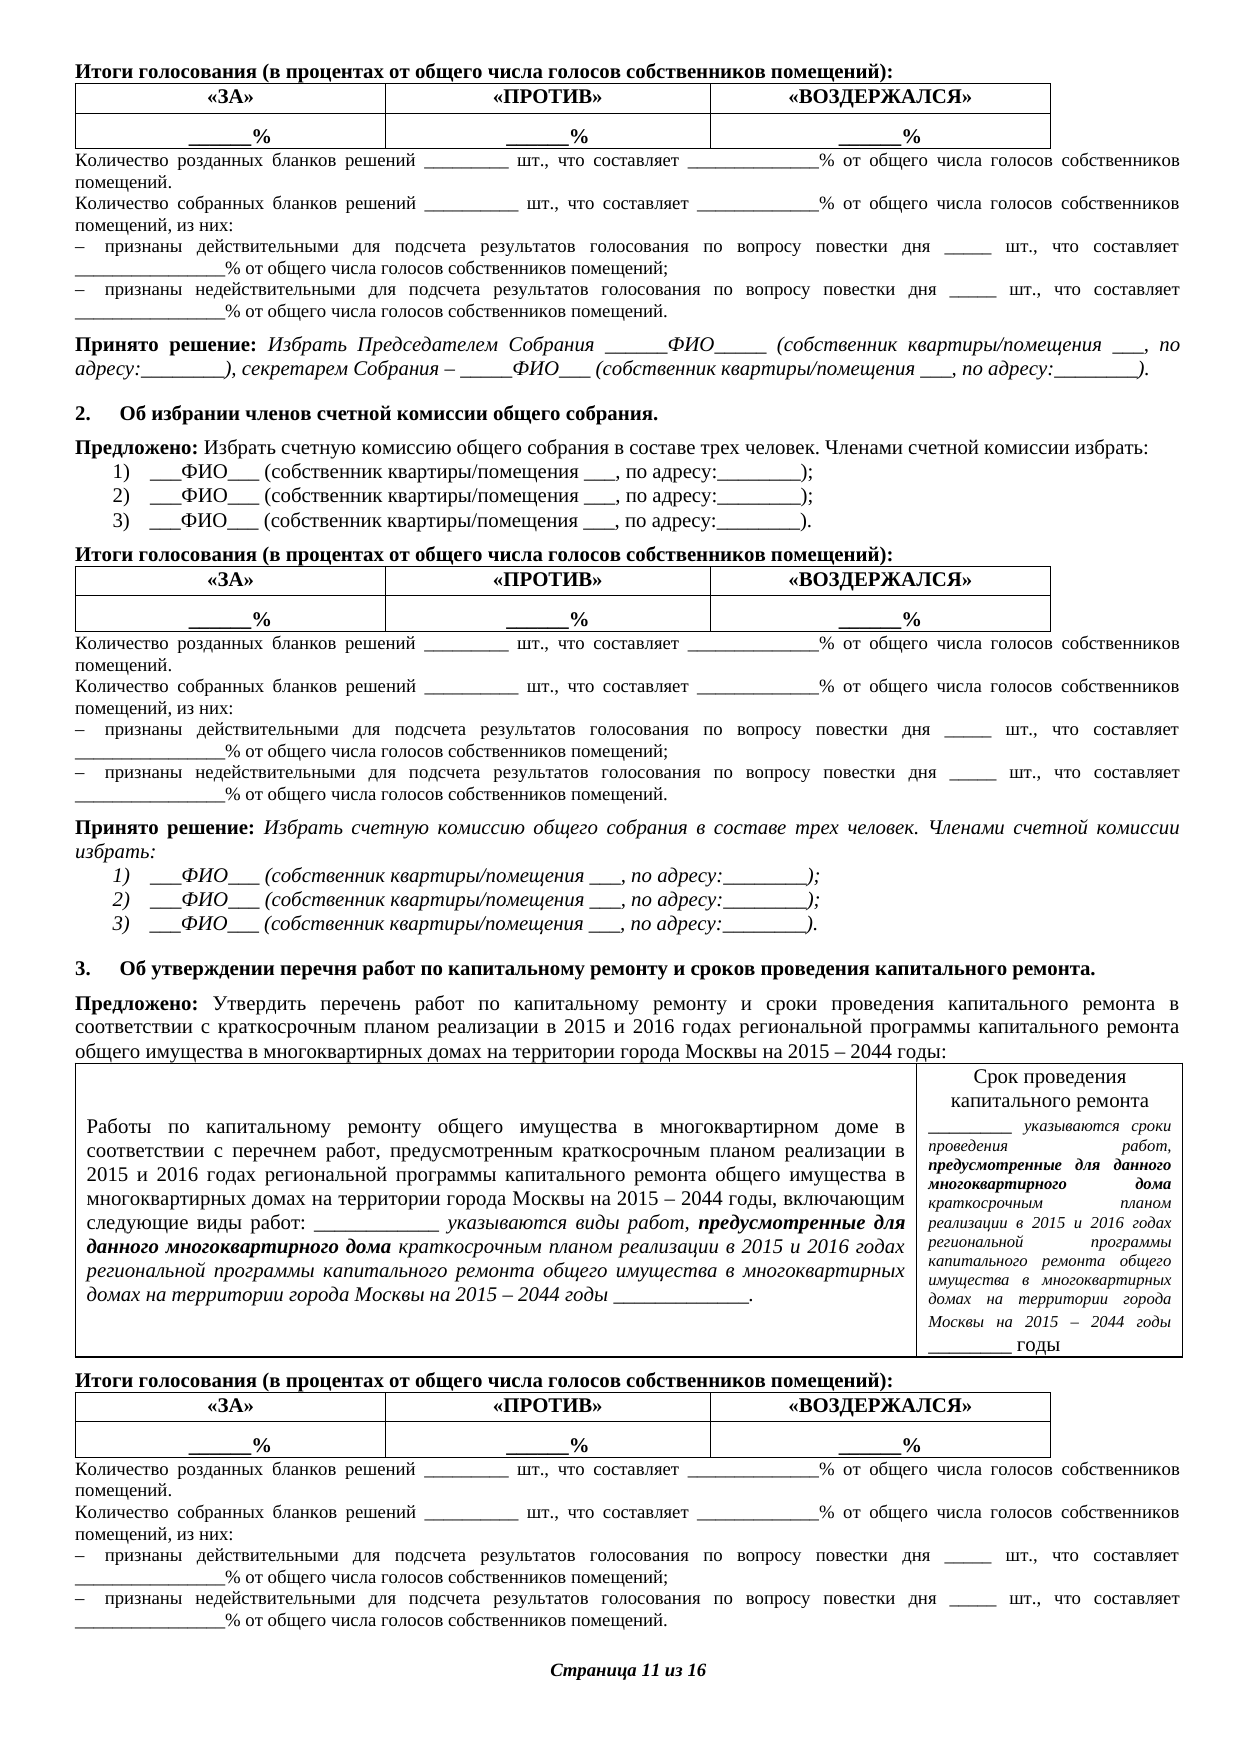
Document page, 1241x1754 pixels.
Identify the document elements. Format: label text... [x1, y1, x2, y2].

list Об избрании членов счетной комиссии общего собрания. [75, 401, 1181, 425]
list ___ФИО___ (собственник квартиры/помещения ___, по адресу:________). [112, 507, 1181, 532]
table_header «ЗА» [76, 84, 385, 112]
list ___ФИО___ (собственник квартиры/помещения ___, по адресу:________); [112, 459, 1181, 483]
text Количество розданных бланков решений _________ шт., что составляет ______________% от общего числа голосов собственников помещений. [75, 149, 1181, 192]
text Итоги голосования (в процентах от общего числа голосов собственников помещений): [75, 542, 1181, 566]
list ___ФИО___ (собственник квартиры/помещения ___, по адресу:________); [112, 887, 1181, 911]
text Итоги голосования (в процентах от общего числа голосов собственников помещений): [75, 1368, 1181, 1392]
list Об утверждении перечня работ по капитальному ремонту и сроков проведения капитального ремонта. [75, 956, 1181, 980]
text Принято решение: Избрать Председателем Собрания ______ФИО_____ (собственник квартиры/помещения ___, по адресу:________), секретарем Собрания – _____ФИО___ (собственник квартиры/помещения ___, по адресу:________). [75, 332, 1181, 380]
list признаны действительными для подсчета результатов голосования по вопросу повестки дня _____ шт., что составляет ________________% от общего числа голосов собственников помещений; [75, 718, 1181, 761]
table_header «ПРОТИВ» [386, 567, 710, 595]
table_header «ЗА» [76, 1393, 385, 1421]
text Количество собранных бланков решений __________ шт., что составляет _____________% от общего числа голосов собственников помещений, из них: [75, 675, 1181, 718]
table_cell ______% [76, 1422, 385, 1457]
list признаны недействительными для подсчета результатов голосования по вопросу повестки дня _____ шт., что составляет ________________% от общего числа голосов собственников помещений. [75, 761, 1181, 804]
table_cell ______% [711, 114, 1050, 148]
list признаны действительными для подсчета результатов голосования по вопросу повестки дня _____ шт., что составляет ________________% от общего числа голосов собственников помещений; [75, 1544, 1181, 1587]
text Принято решение: Избрать счетную комиссию общего собрания в составе трех человек. Членами счетной комиссии избрать: [75, 815, 1181, 863]
list признаны действительными для подсчета результатов голосования по вопросу повестки дня _____ шт., что составляет ________________% от общего числа голосов собственников помещений; [75, 235, 1181, 278]
list признаны недействительными для подсчета результатов голосования по вопросу повестки дня _____ шт., что составляет ________________% от общего числа голосов собственников помещений. [75, 278, 1181, 321]
text Предложено: Утвердить перечень работ по капитальному ремонту и сроки проведения капитального ремонта в соответствии с краткосрочным планом реализации в 2015 и 2016 годах региональной программы капитального ремонта общего имущества в многоквартирных домах на территории города Москвы на 2015 – 2044 годы: [75, 990, 1181, 1063]
table_header «ВОЗДЕРЖАЛСЯ» [711, 1393, 1050, 1421]
text Предложено: Избрать счетную комиссию общего собрания в составе трех человек. Членами счетной комиссии избрать: [75, 435, 1181, 459]
list ___ФИО___ (собственник квартиры/помещения ___, по адресу:________); [112, 483, 1181, 507]
table_cell ______% [711, 596, 1050, 631]
text Количество собранных бланков решений __________ шт., что составляет _____________% от общего числа голосов собственников помещений, из них: [75, 192, 1181, 235]
text Количество розданных бланков решений _________ шт., что составляет ______________% от общего числа голосов собственников помещений. [75, 1458, 1181, 1501]
table_cell ______% [711, 1422, 1050, 1457]
table_cell ______% [386, 1422, 710, 1457]
table_cell ______% [76, 114, 385, 148]
list ___ФИО___ (собственник квартиры/помещения ___, по адресу:________). [112, 911, 1181, 935]
table_header «ВОЗДЕРЖАЛСЯ» [711, 84, 1050, 112]
table_header «ВОЗДЕРЖАЛСЯ» [711, 567, 1050, 595]
list признаны недействительными для подсчета результатов голосования по вопросу повестки дня _____ шт., что составляет ________________% от общего числа голосов собственников помещений. [75, 1587, 1181, 1630]
table_header «ПРОТИВ» [386, 1393, 710, 1421]
text Количество собранных бланков решений __________ шт., что составляет _____________% от общего числа голосов собственников помещений, из них: [75, 1501, 1181, 1544]
table_header «ПРОТИВ» [386, 84, 710, 112]
table_cell ______% [76, 596, 385, 631]
text Итоги голосования (в процентах от общего числа голосов собственников помещений): [75, 59, 1181, 83]
text Количество розданных бланков решений _________ шт., что составляет ______________% от общего числа голосов собственников помещений. [75, 632, 1181, 675]
table_cell ______% [386, 114, 710, 148]
list ___ФИО___ (собственник квартиры/помещения ___, по адресу:________); [112, 863, 1181, 887]
table_header «ЗА» [76, 567, 385, 595]
table_cell ______% [386, 596, 710, 631]
